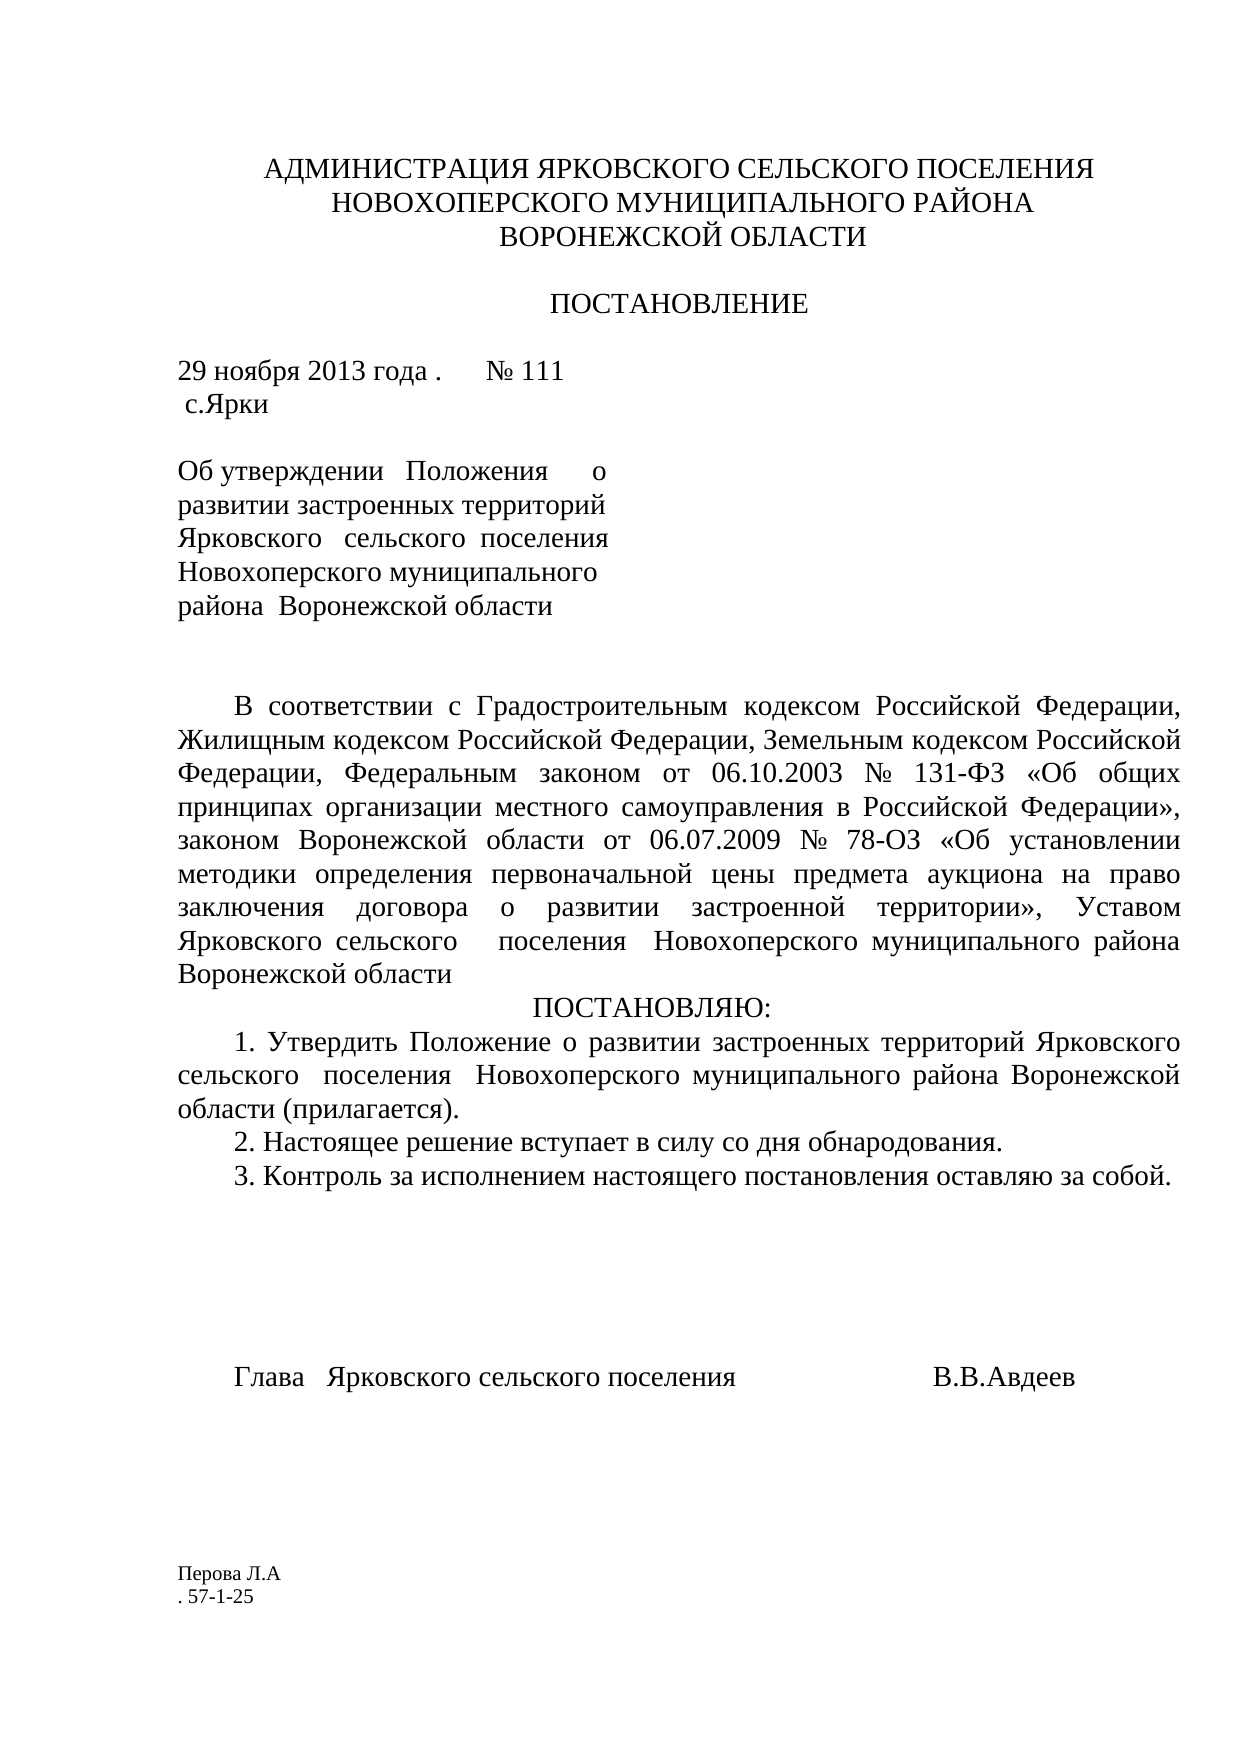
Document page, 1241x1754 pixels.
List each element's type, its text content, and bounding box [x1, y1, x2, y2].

text АДМИНИСТРАЦИЯ ЯРКОВСКОГО СЕЛЬСКОГО ПОСЕЛЕНИЯ [177, 152, 1181, 185]
text Глава Ярковского сельского поселения В.В.Авдеев [177, 1359, 1181, 1393]
text НОВОХОПЕРСКОГО МУНИЦИПАЛЬНОГО РАЙОНА [177, 185, 1181, 219]
text с.Ярки [177, 386, 1181, 420]
text ПОСТАНОВЛЕНИЕ [177, 286, 1181, 319]
text В соответствии с Градостроительным кодексом Российской Федерации, Жилищным кодексом Российской Федерации, Земельным кодексом Российской Федерации, Федеральным законом от 06.10.2003 № 131-ФЗ «Об общих принципах организации местного самоуправления в Российской Федерации», законом Воронежской области от 06.07.2009 № 78-ОЗ «Об установлении методики определения первоначальной цены предмета аукциона на право заключения договора о развитии застроенной территории», Уставом Ярковского сельского поселения Новохоперского муниципального района Воронежской области [177, 688, 1181, 990]
text ВОРОНЕЖСКОЙ ОБЛАСТИ [177, 219, 1181, 252]
text Перова Л.А [177, 1560, 1181, 1584]
text 2. Настоящее решение вступает в силу со дня обнародования. [177, 1124, 1181, 1158]
text 3. Контроль за исполнением настоящего постановления оставляю за собой. [177, 1158, 1181, 1191]
text ПОСТАНОВЛЯЮ: [177, 990, 1181, 1024]
text 1. Утвердить Положение о развитии застроенных территорий Ярковского сельского поселения Новохоперского муниципального района Воронежской области (прилагается). [177, 1024, 1181, 1124]
text Ярковского сельского поселения [177, 521, 1181, 554]
text развитии застроенных территорий [177, 487, 1181, 521]
text Об утверждении Положения о [177, 453, 1181, 487]
text Новохоперского муниципального [177, 554, 1181, 588]
text района Воронежской области [177, 588, 1181, 621]
text . 57-1-25 [177, 1584, 1181, 1608]
text 29 ноября 2013 года . № 111 [177, 353, 1181, 386]
